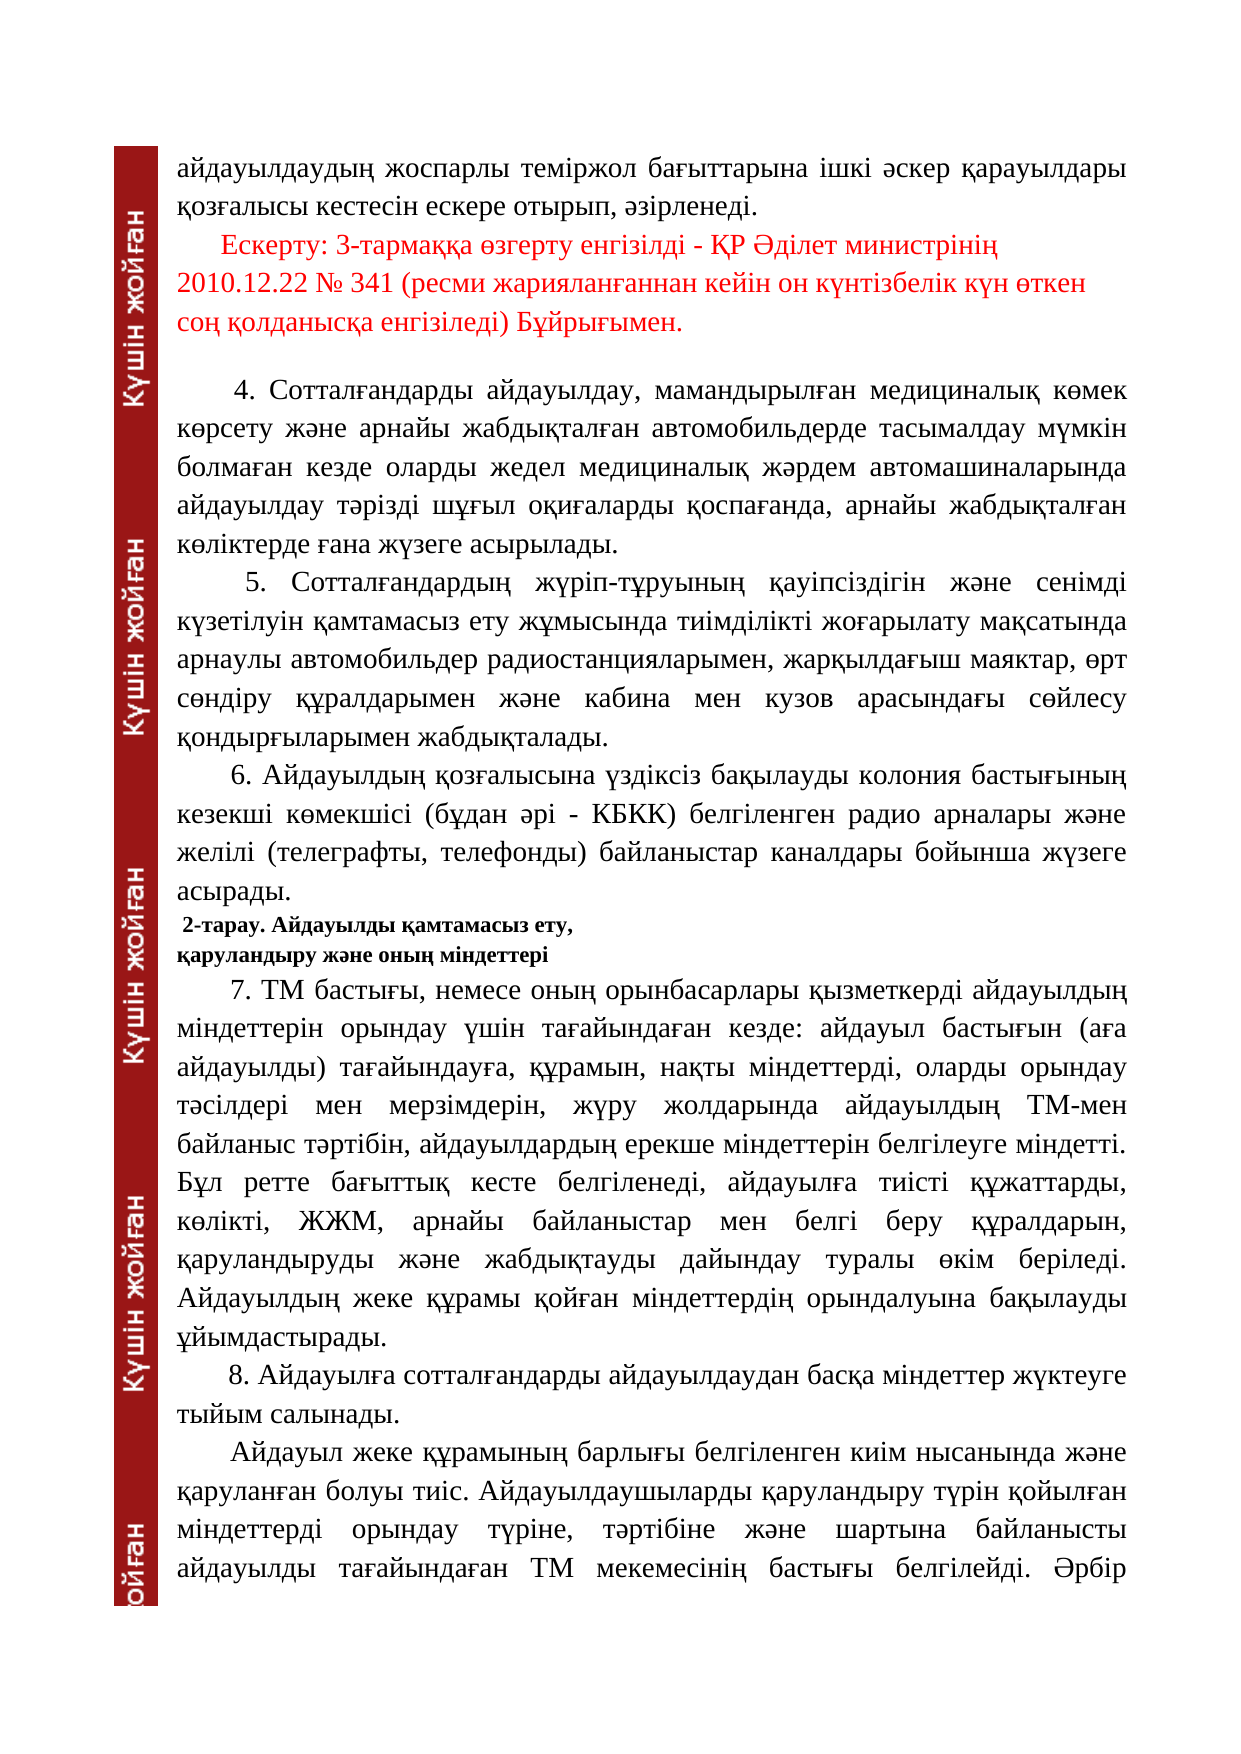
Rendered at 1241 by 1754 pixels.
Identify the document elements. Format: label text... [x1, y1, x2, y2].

text 4. Сотталғандарды айдауылдау, мамандырылған медициналық көмек көрсету және арнайы жабдықталған автомобильдерде тасымалдау мүмкін болмаған кезде оларды жедел медициналық жәрдем автомашиналарында айдауылдау тәрізді шұғыл оқиғаларды қоспағанда, арнайы жабдықталған көліктерде ғана жүзеге асырылады. [112, 372, 1128, 559]
picture [114, 1352, 158, 1357]
picture [114, 968, 158, 972]
picture [114, 368, 158, 372]
picture [114, 906, 158, 911]
text 7. ТМ бастығы, немесе оның орынбасарлары қызметкерді айдауылдың міндеттерін орындау үшін тағайындаған кезде: айдауыл бастығын (аға айдауылды) тағайындауға, құрамын, нақты міндеттерді, оларды орындау тәсілдері мен мерзімдерін, жүру жолдарында айдауылдың ТМ-мен байланыс тәртібін, айдауылдардың ерекше міндеттерін белгілеуге міндетті. Бұл ретте бағыттық кесте белгіленеді, айдауылға тиісті құжаттарды, көлікті, ЖЖМ, арнайы байланыстар мен белгі беру құралдарын, қаруландыруды және жабдықтауды дайындау туралы өкім беріледі. Айдауылдың жеке құрамы қойған міндеттердің орындалуына бақылауды ұйымдастырады. [112, 972, 1128, 1352]
picture [114, 146, 158, 150]
picture [114, 1429, 158, 1434]
text 5. Сотталғандардың жүріп-тұруының қауіпсіздігін және сенімді күзетілуін қамтамасыз ету жұмысында тиімділікті жоғарылату мақсатында арнаулы автомобильдер радиостанцияларымен, жарқылдағыш маяктар, өрт сөндіру құралдарымен және кабина мен кузов арасындағы сөйлесу қондырғыларымен жабдықталады. [112, 564, 1128, 752]
picture [114, 752, 158, 757]
text 8. Айдауылға сотталғандарды айдауылдаудан басқа міндеттер жүктеуге тыйым салынады. [112, 1357, 1128, 1429]
text 2-тарау. Айдауылды қамтамасыз ету, қаруландыру және оның міндеттері [112, 911, 1128, 968]
picture [114, 1583, 158, 1606]
picture [114, 559, 158, 564]
text Ескерту: 3-тармаққа өзгерту енгізілді - ҚР Әділет министрінің 2010.12.22 № 341 (ресми жарияланғаннан кейін он күнтізбелік күн өткен соң қолданысқа енгізіледі) Бұйрығымен. [112, 227, 1128, 368]
picture [114, 222, 158, 227]
text 6. Айдауылдың қозғалысына үздіксіз бақылауды колония бастығының кезекші көмекшісі (бұдан әрі - КБКК) белгіленген радио арналары және желілі (телеграфты, телефонды) байланыстар каналдары бойынша жүзеге асырады. [112, 757, 1128, 906]
